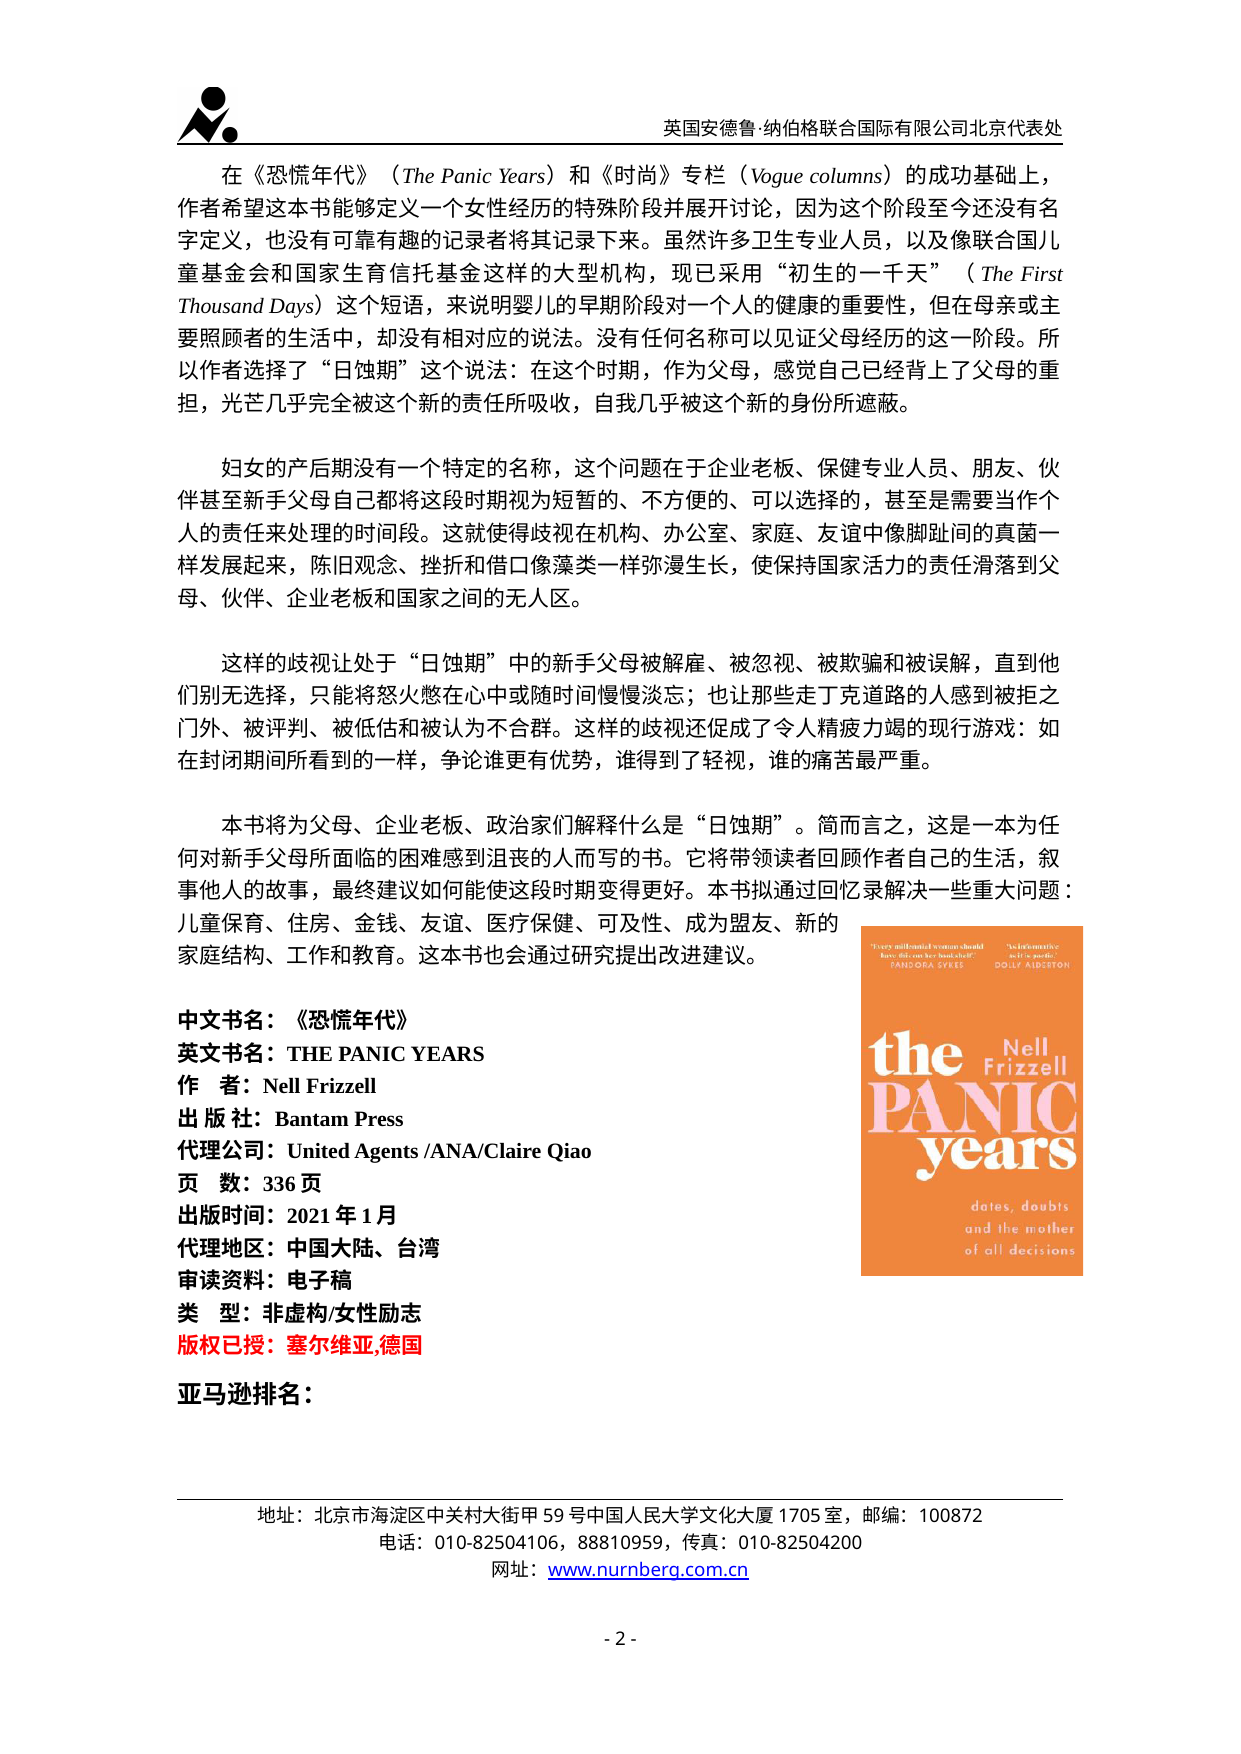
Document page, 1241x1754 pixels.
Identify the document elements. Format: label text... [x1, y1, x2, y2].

text 代理地区：中国大陆、台湾 [177, 1230, 860, 1263]
text 在《恐慌年代》（The Panic Years）和《时尚》专栏（Vogue columns）的成功基础上，作者希望这本书能够定义一个女性经历的特殊阶段并展开讨论，因为这个阶段至今还没有名字定义，也没有可靠有趣的记录者将其记录下来。虽然许多卫生专业人员，以及像联合国儿童基金会和国家生育信托基金这样的大型机构，现已采用“初生的一千天”（The First Thousand Days）这个短语，来说明婴儿的早期阶段对一个人的健康的重要性，但在母亲或主要照顾者的生活中，却没有相对应的说法。没有任何名称可以见证父母经历的这一阶段。所以作者选择了“日蚀期”这个说法：在这个时期，作为父母，感觉自己已经背上了父母的重担，光芒几乎完全被这个新的责任所吸收，自我几乎被这个新的身份所遮蔽。 [177, 158, 1063, 418]
text 这样的歧视让处于“日蚀期”中的新手父母被解雇、被忽视、被欺骗和被误解，直到他们别无选择，只能将怒火憋在心中或随时间慢慢淡忘；也让那些走丁克道路的人感到被拒之门外、被评判、被低估和被认为不合群。这样的歧视还促成了令人精疲力竭的现行游戏：如在封闭期间所看到的一样，争论谁更有优势，谁得到了轻视，谁的痛苦最严重。 [177, 645, 1063, 775]
text 作 者：Nell Frizzell [177, 1068, 860, 1100]
picture [177, 87, 238, 143]
text 出版时间：2021年1月 [177, 1198, 860, 1230]
text 版权已授：塞尔维亚,德国 [177, 1328, 1063, 1360]
text 页 数：336页 [177, 1165, 860, 1198]
text 英文书名：THE PANIC YEARS [177, 1035, 860, 1068]
text 亚马逊排名： [177, 1360, 1063, 1425]
text 类 型：非虚构/女性励志 [177, 1295, 1063, 1328]
text 妇女的产后期没有一个特定的名称，这个问题在于企业老板、保健专业人员、朋友、伙伴甚至新手父母自己都将这段时期视为短暂的、不方便的、可以选择的，甚至是需要当作个人的责任来处理的时间段。这就使得歧视在机构、办公室、家庭、友谊中像脚趾间的真菌一样发展起来，陈旧观念、挫折和借口像藻类一样弥漫生长，使保持国家活力的责任滑落到父母、伙伴、企业老板和国家之间的无人区。 [177, 450, 1063, 613]
text 本书将为父母、企业老板、政治家们解释什么是“日蚀期”。简而言之，这是一本为任何对新手父母所面临的困难感到沮丧的人而写的书。它将带领读者回顾作者自己的生活，叙事他人的故事，最终建议如何能使这段时期变得更好。本书拟通过回忆录解决一些重大问题：儿童保育、住房、金钱、友谊、医疗保健、可及性、成为盟友、新的家庭结构、工作和教育。这本书也会通过研究提出改进建议。 [177, 808, 1063, 970]
picture [860, 925, 1084, 1276]
text 审读资料：电子稿 [177, 1263, 1063, 1295]
text 中文书名：《恐慌年代》 [177, 1003, 860, 1035]
text 出 版 社：Bantam Press [177, 1100, 860, 1133]
text 代理公司：United Agents /ANA/Claire Qiao [177, 1133, 860, 1165]
